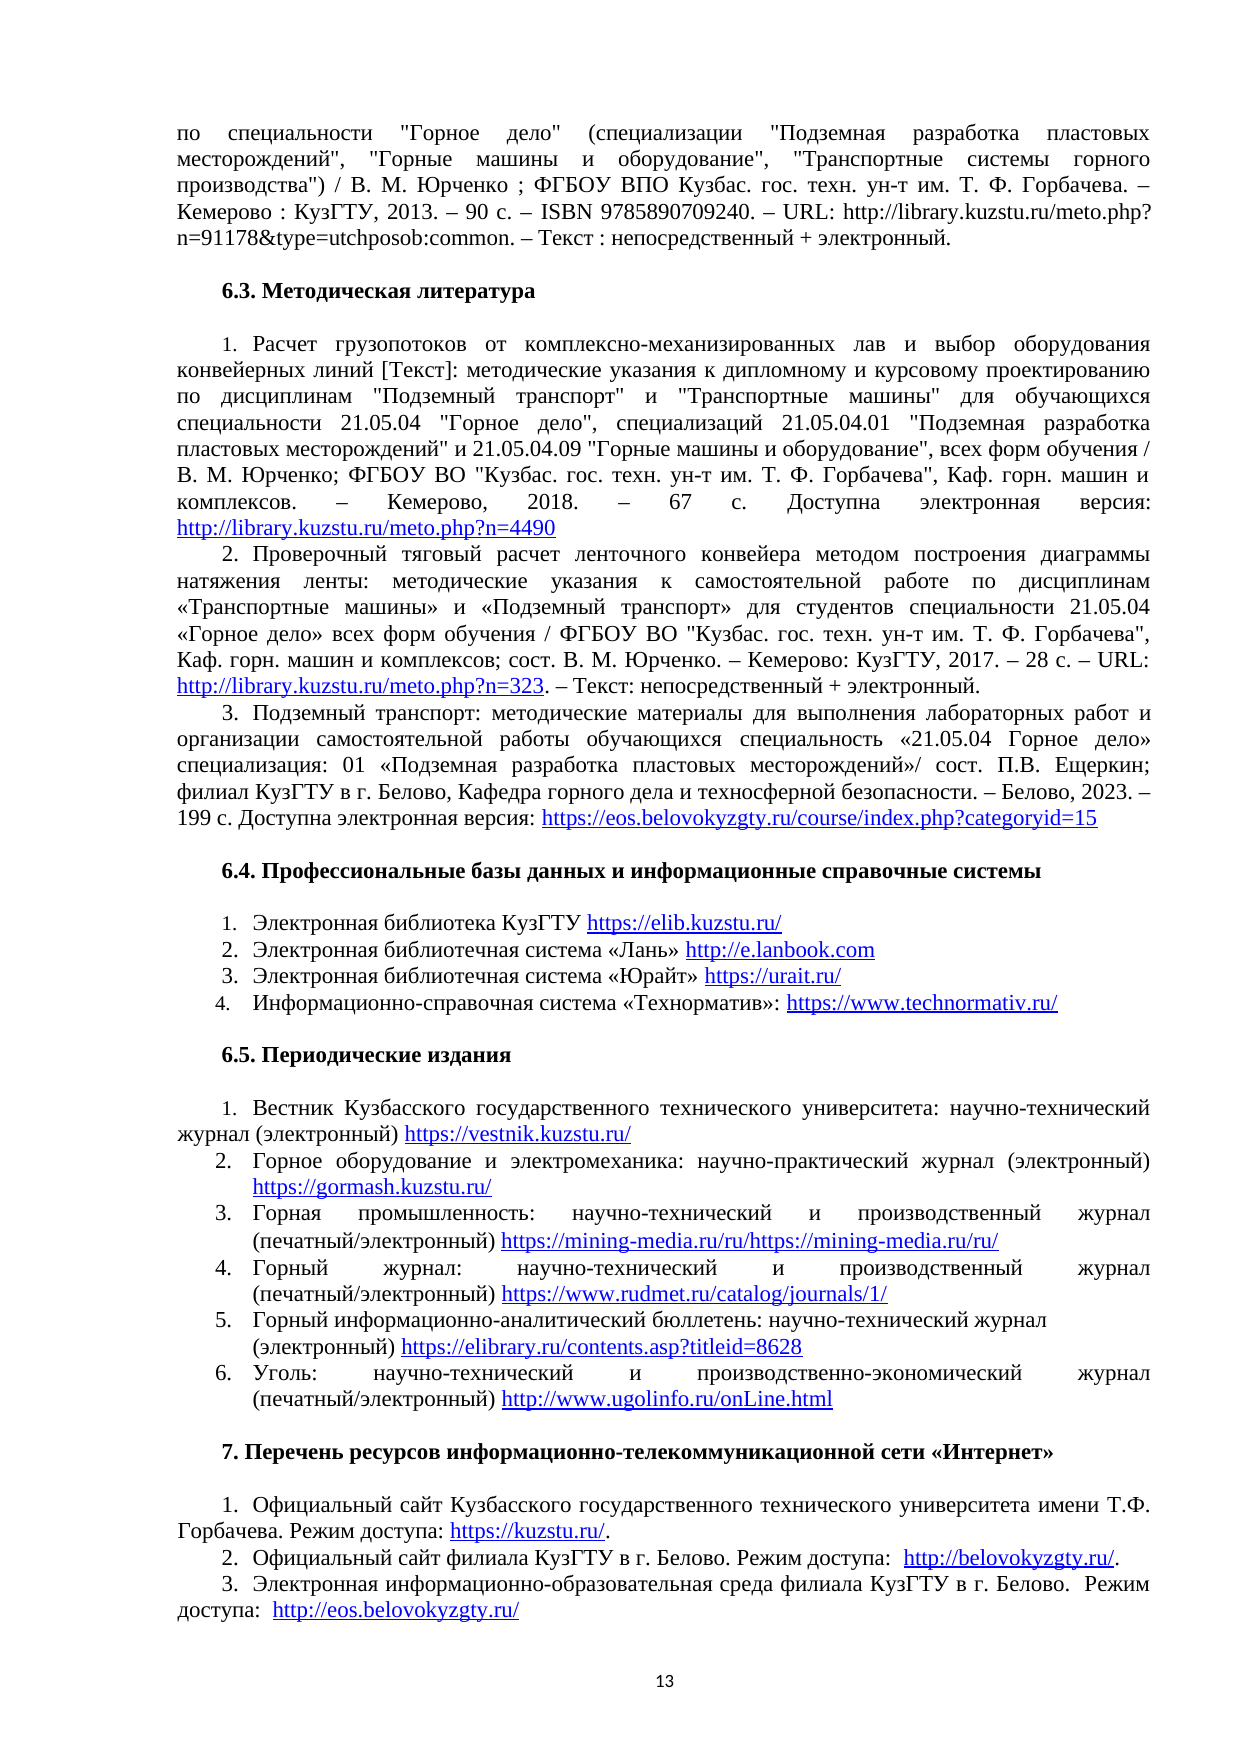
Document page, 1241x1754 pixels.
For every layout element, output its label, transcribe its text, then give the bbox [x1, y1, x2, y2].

list Электронная информационно-образовательная среда филиала КузГТУ в г. Белово. Режим доступа: http://eоs.belovokyzgty.ru/ [177, 1570, 1152, 1623]
list Официальный сайт филиала КузГТУ в г. Белово. Режим доступа: http://belovokyzgty.ru/. [177, 1544, 1152, 1570]
list Официальный сайт Кузбасского государственного технического университета имени Т.Ф. Горбачева. Режим доступа: https://kuzstu.ru/. [177, 1491, 1152, 1544]
list Горное оборудование и электромеханика: научно-практический журнал (электронный) https://gormash.kuzstu.ru/ [215, 1147, 1152, 1199]
text 6.4. Профессиональные базы данных и информационные справочные системы [177, 857, 1152, 883]
text 7. Перечень ресурсов информационно-телекоммуникационной сети «Интернет» [177, 1438, 1152, 1464]
list Горная промышленность: научно-технический и производственный журнал (печатный/электронный) https://mining-media.ru/ru/https://mining-media.ru/ru/ [215, 1199, 1152, 1254]
list Электронная библиотечная система «Лань» http://e.lanbook.com [177, 936, 1152, 962]
list Вестник Кузбасского государственного технического университета: научно-технический журнал (электронный) https://vestnik.kuzstu.ru/ [177, 1094, 1152, 1147]
list Уголь: научно-технический и производственно-экономический журнал (печатный/электронный) http://www.ugolinfo.ru/onLine.html [215, 1359, 1152, 1412]
list Проверочный тяговый расчет ленточного конвейера методом построения диаграммы натяжения ленты: методические указания к самостоятельной работе по дисциплинам «Транспортные машины» и «Подземный транспорт» для студентов специальности 21.05.04 «Горное дело» всех форм обучения / ФГБОУ ВО "Кузбас. гос. техн. ун-т им. Т. Ф. Горбачева", Каф. горн. машин и комплексов; сост. В. М. Юрченко. – Кемерово: КузГТУ, 2017. – 28 с. – URL: http://library.kuzstu.ru/meto.php?n=323. – Текст: непосредственный + электронный. [177, 541, 1152, 699]
text 6.3. Методическая литература [177, 277, 1152, 303]
list Горный журнал: научно-технический и производственный журнал (печатный/электронный) https://www.rudmet.ru/catalog/journals/1/ [215, 1254, 1152, 1306]
list Подземный транспорт: методические материалы для выполнения лабораторных работ и организации самостоятельной работы обучающихся специальность «21.05.04 Горное дело» специализация: 01 «Подземная разработка пластовых месторождений»/ сост. П.В. Ещеркин; филиал КузГТУ в г. Белово, Кафедра горного дела и техносферной безопасности. – Белово, 2023. – 199 с. Доступна электронная версия: https://eos.belovokyzgty.ru/course/index.php?categoryid=15 [177, 699, 1152, 830]
list Горный информационно-аналитический бюллетень: научно-технический журнал (электронный) https://elibrary.ru/contents.asp?titleid=8628 [215, 1306, 1152, 1359]
list Расчет грузопотоков от комплексно-механизированных лав и выбор оборудования конвейерных линий [Текст]: методические указания к дипломному и курсовому проектированию по дисциплинам "Подземный транспорт" и "Транспортные машины" для обучающихся специальности 21.05.04 "Горное дело", специализаций 21.05.04.01 "Подземная разработка пластовых месторождений" и 21.05.04.09 "Горные машины и оборудование", всех форм обучения / В. М. Юрченко; ФГБОУ ВО "Кузбас. гос. техн. ун-т им. Т. Ф. Горбачева", Каф. горн. машин и комплексов. – Кемерово, 2018. – 67 с. Доступна электронная версия: http://library.kuzstu.ru/meto.php?n=4490 [177, 330, 1152, 541]
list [177, 119, 1152, 251]
list Электронная библиотечная система «Юрайт» https://urait.ru/ [177, 962, 1152, 988]
list Электронная библиотека КузГТУ https://elib.kuzstu.ru/ [177, 909, 1152, 936]
list Информационно-справочная система «Технорматив»: https://www.technormativ.ru/ [215, 988, 1152, 1015]
text 6.5. Периодические издания [177, 1041, 1152, 1068]
